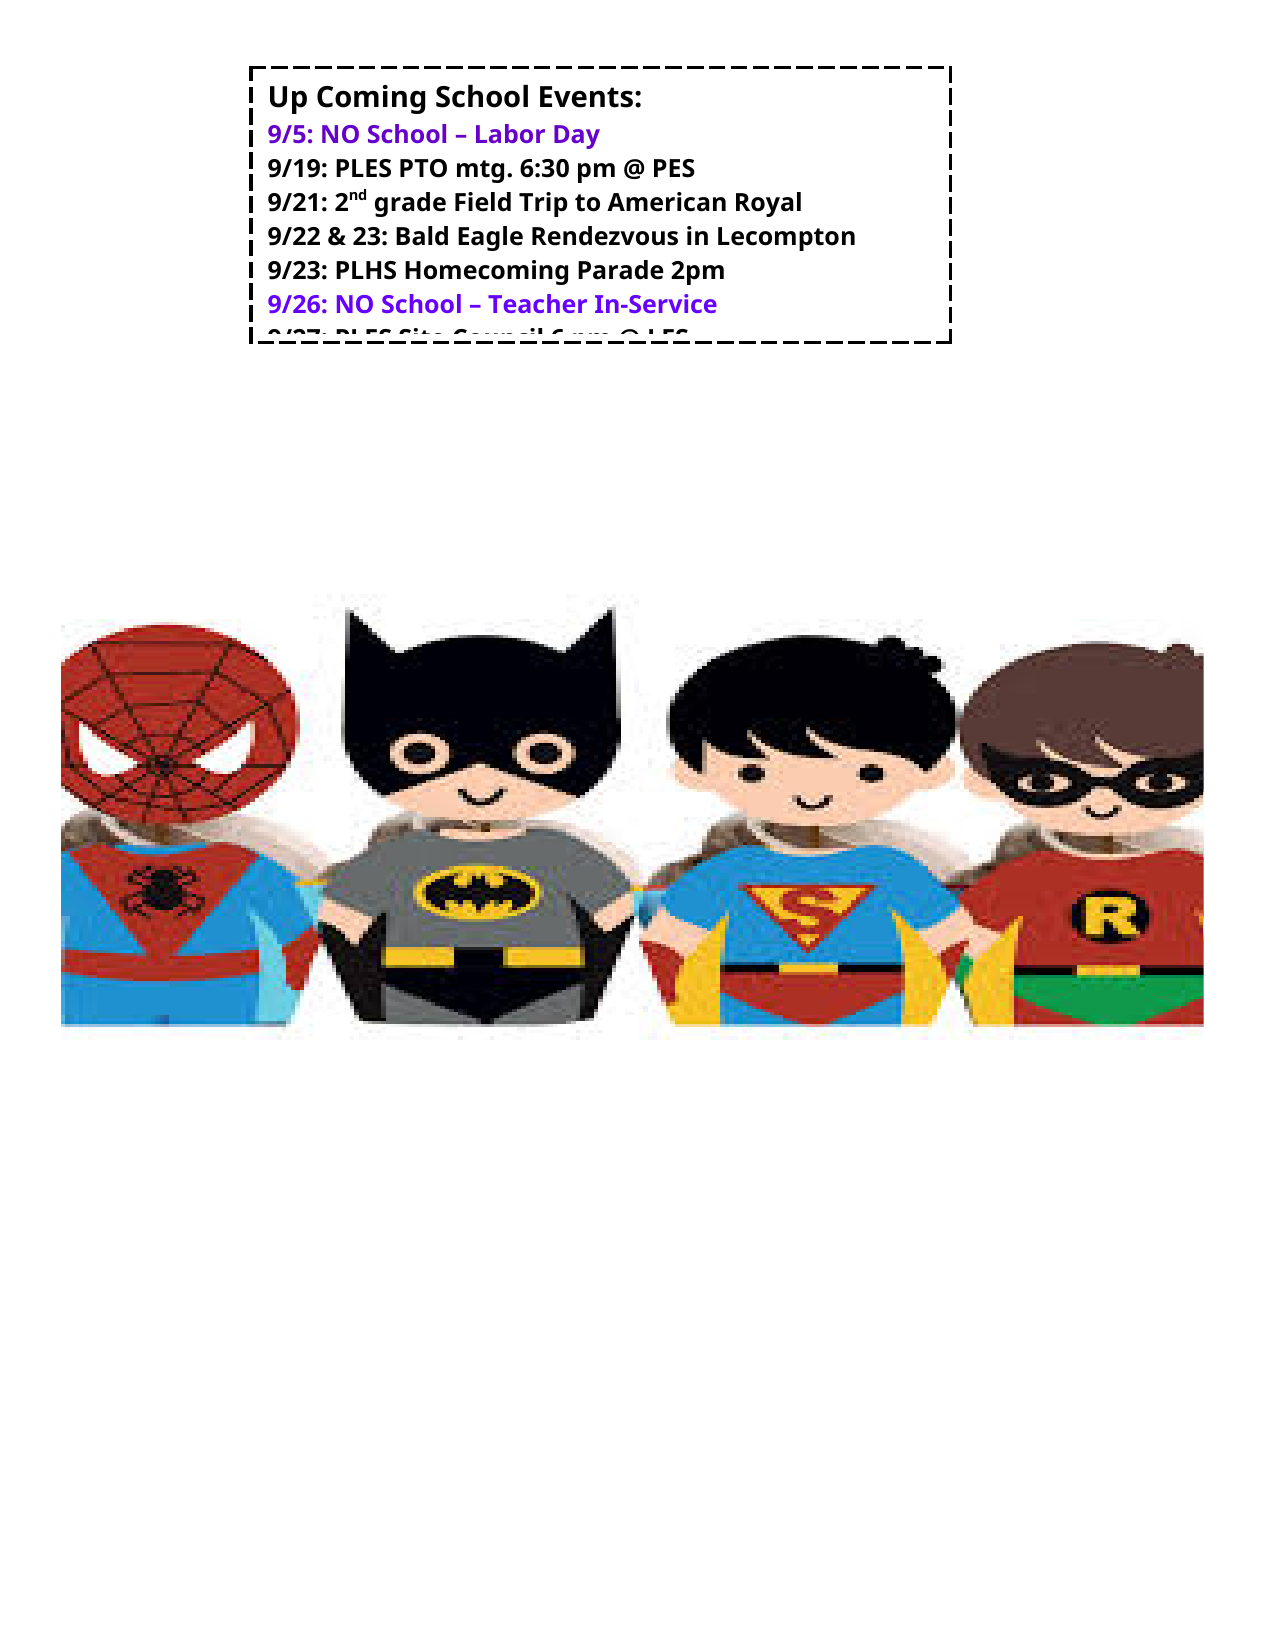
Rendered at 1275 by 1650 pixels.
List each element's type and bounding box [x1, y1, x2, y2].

picture [61, 497, 1204, 1102]
